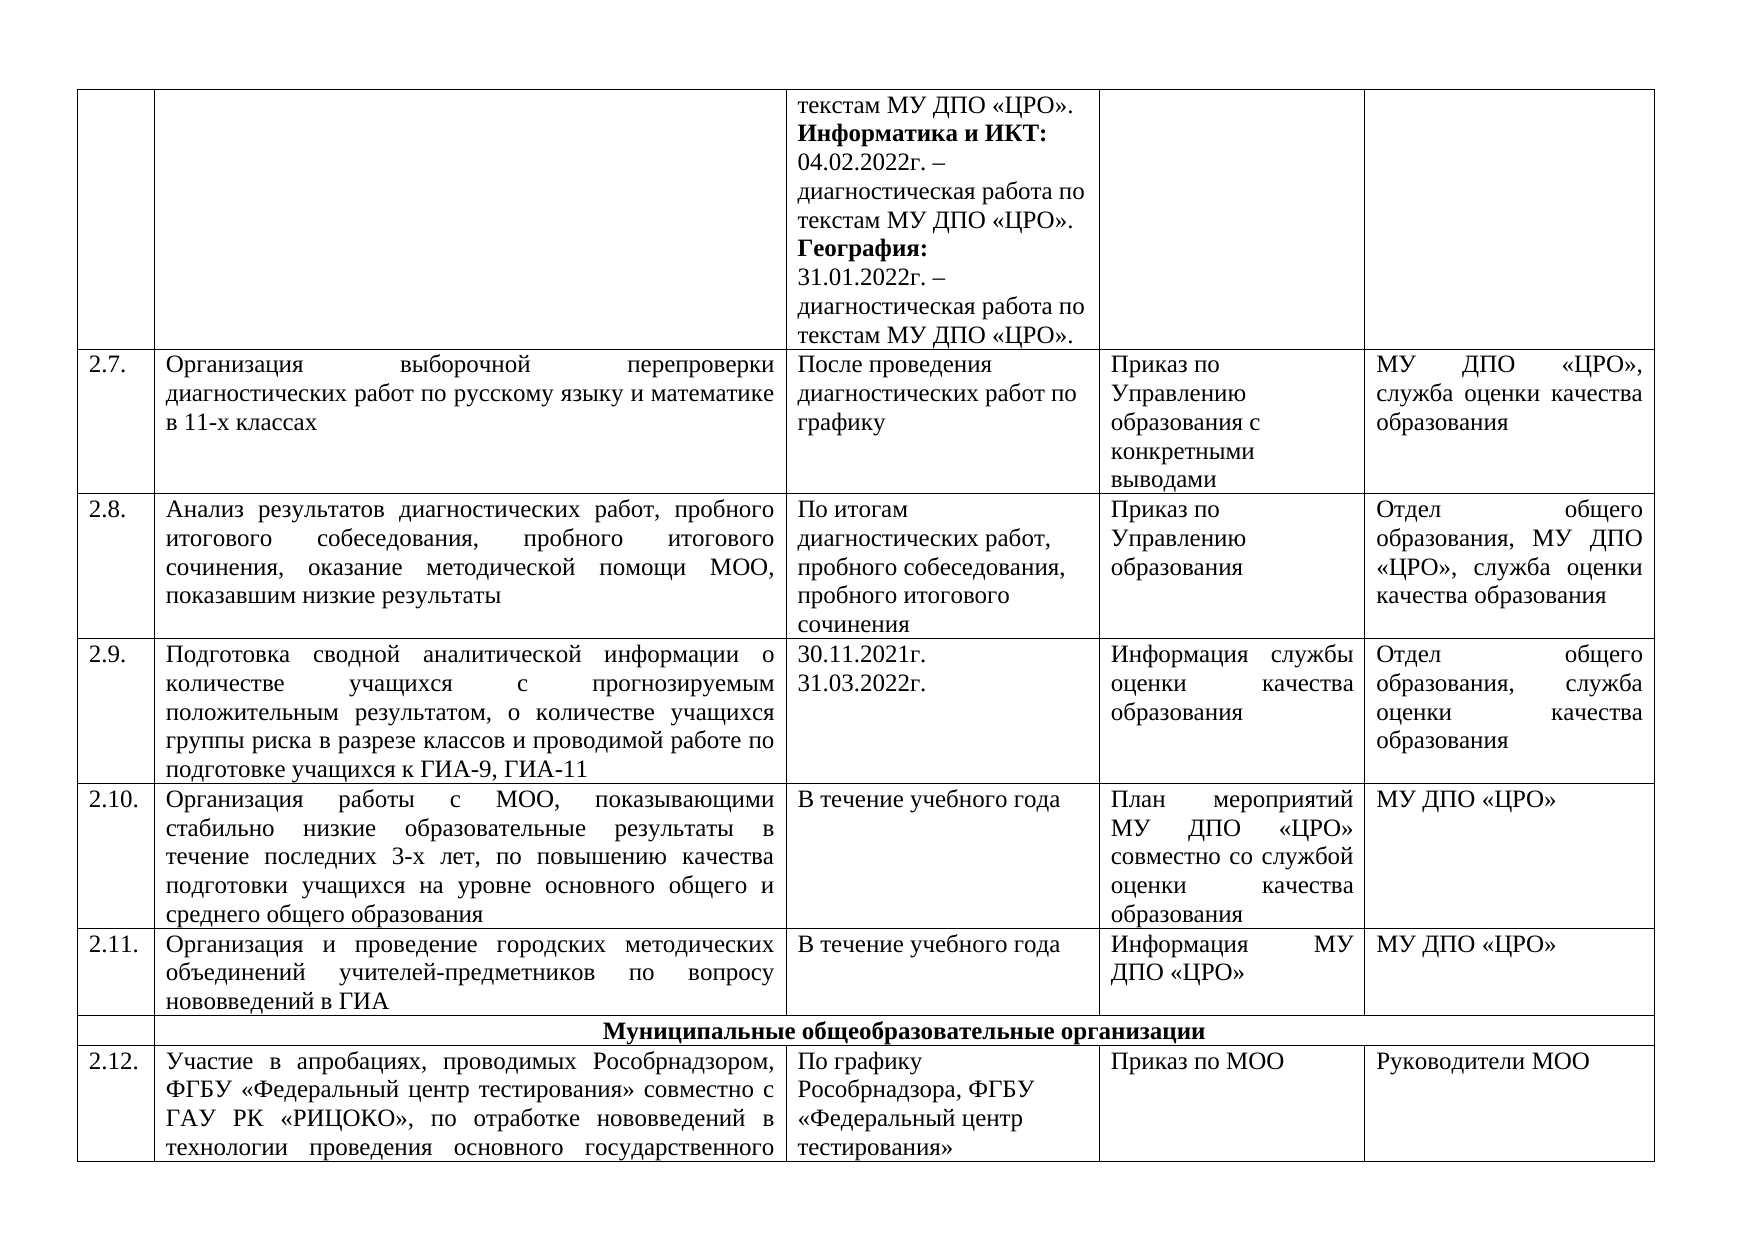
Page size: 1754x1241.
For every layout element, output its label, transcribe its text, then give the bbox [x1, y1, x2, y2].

table_cell В течение учебного года [787, 929, 1099, 1015]
table_cell Отдел общего образования, МУ ДПО «ЦРО», служба оценки качества образования [1365, 494, 1654, 638]
table_cell По итогам диагностических работ, пробного собеседования, пробного итогового сочинения [787, 494, 1099, 638]
table_cell 30.11.2021г. 31.03.2022г. [787, 639, 1099, 783]
table_cell Информация МУ ДПО «ЦРО» [1100, 929, 1364, 1015]
table_cell [78, 929, 154, 1015]
table_cell Анализ результатов диагностических работ, пробного итогового собеседования, пробного итогового сочинения, оказание методической помощи МОО, показавшим низкие результаты [155, 494, 786, 638]
table_cell МУ ДПО «ЦРО» [1365, 929, 1654, 1015]
table_cell Организация и проведение городских методических объединений учителей-предметников по вопросу нововведений в ГИА [155, 929, 786, 1015]
table_cell Приказ по Управлению образования [1100, 494, 1364, 638]
table_cell Руководители МОО [1365, 1046, 1654, 1161]
table_cell [78, 784, 154, 928]
table_cell Организация выборочной перепроверки диагностических работ по русскому языку и математике в 11-х классах [155, 350, 786, 493]
table_cell [78, 90, 154, 348]
table_cell После проведения диагностических работ по графику [787, 350, 1099, 493]
table_cell Приказ по Управлению образования с конкретными выводами [1100, 350, 1364, 493]
table_cell [78, 1016, 154, 1045]
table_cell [155, 1046, 786, 1161]
table_cell [78, 1046, 154, 1161]
table_cell Отдел общего образования, служба оценки качества образования [1365, 639, 1654, 783]
table_cell Подготовка сводной аналитической информации о количестве учащихся с прогнозируемым положительным результатом, о количестве учащихся группы риска в разрезе классов и проводимой работе по подготовке учащихся к ГИА-9, ГИА-11 [155, 639, 786, 783]
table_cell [1100, 90, 1364, 348]
table_cell [78, 639, 154, 783]
table_cell [78, 494, 154, 638]
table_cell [787, 90, 1099, 348]
table_cell В течение учебного года [787, 784, 1099, 928]
table_cell Приказ по МОО [1100, 1046, 1364, 1161]
table_cell МУ ДПО «ЦРО» [1365, 784, 1654, 928]
table_cell [78, 350, 154, 493]
table_cell МУ ДПО «ЦРО», служба оценки качества образования [1365, 350, 1654, 493]
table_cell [1365, 90, 1654, 348]
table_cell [787, 1046, 1099, 1161]
table_cell Организация работы с МОО, показывающими стабильно низкие образовательные результаты в течение последних 3-х лет, по повышению качества подготовки учащихся на уровне основного общего и среднего общего образования [155, 784, 786, 928]
table_cell План мероприятий МУ ДПО «ЦРО» совместно со службой оценки качества образования [1100, 784, 1364, 928]
table_cell Информация службы оценки качества образования [1100, 639, 1364, 783]
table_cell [155, 90, 786, 348]
table_cell Муниципальные общеобразовательные организации [155, 1016, 1654, 1045]
